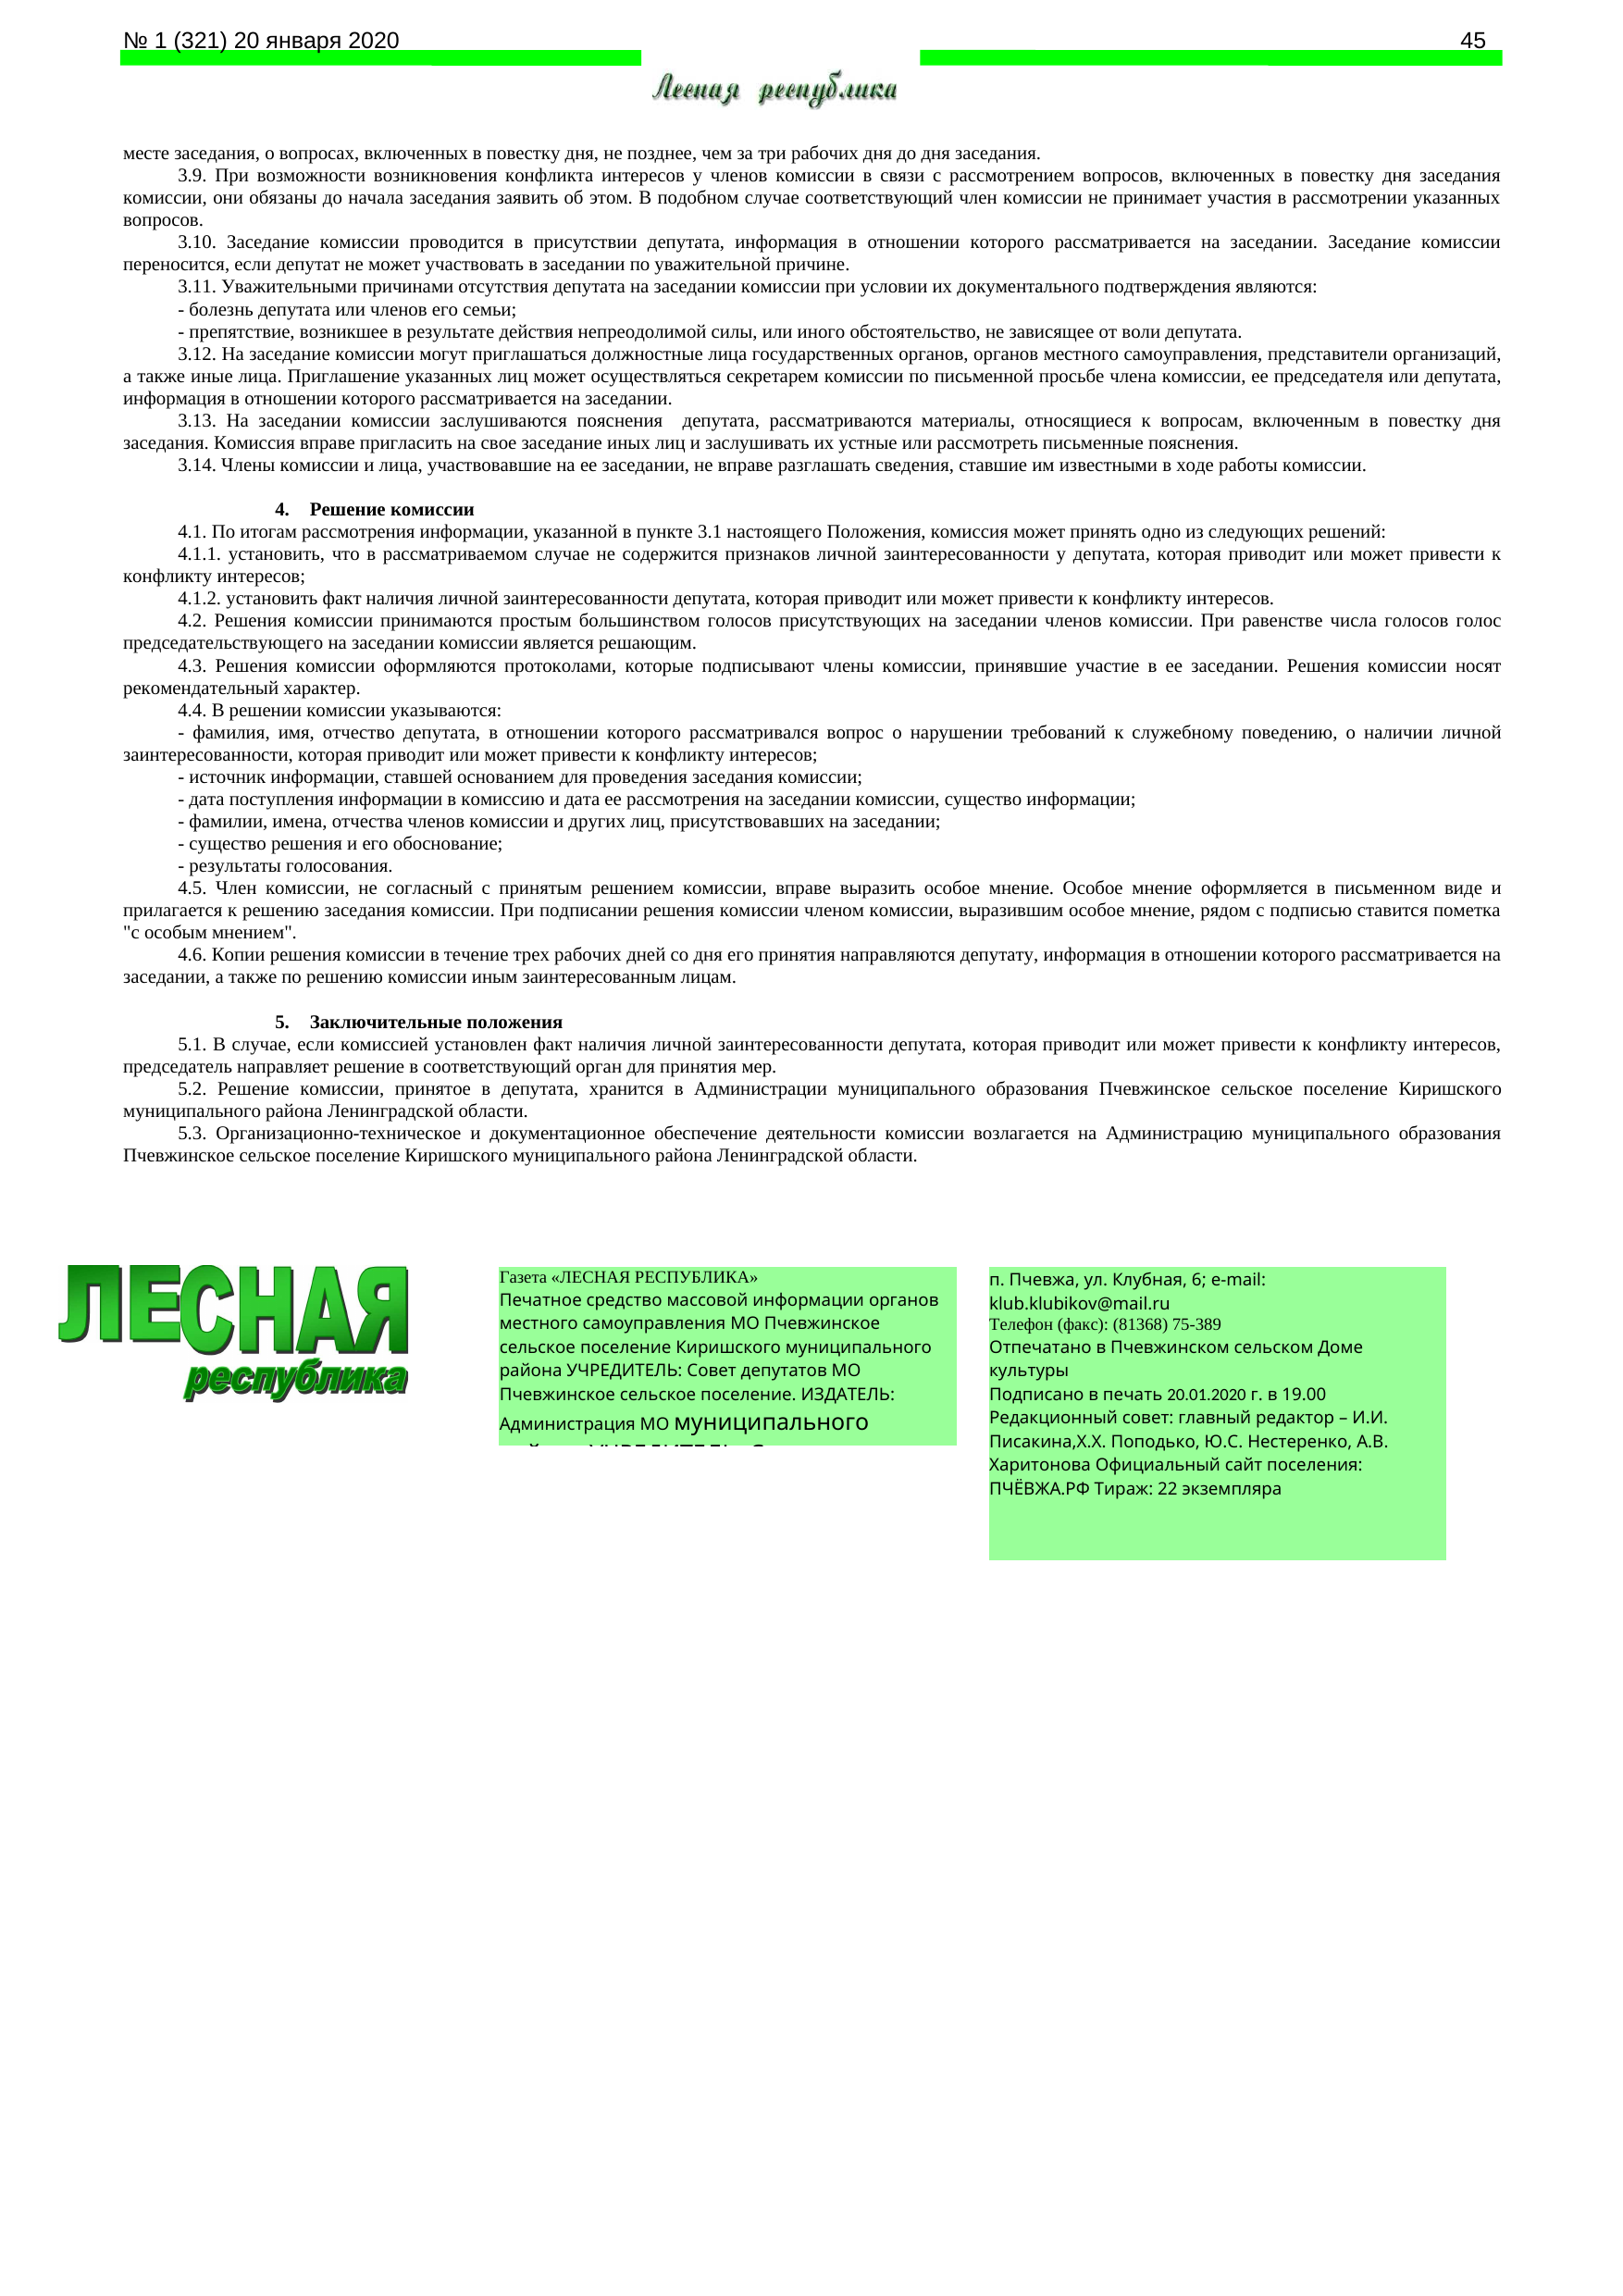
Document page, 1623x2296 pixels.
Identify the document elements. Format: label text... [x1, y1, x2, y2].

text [123, 142, 1503, 164]
text 4.4. В решении комиссии указываются: [123, 698, 1503, 721]
text 3.10. Заседание комиссии проводится в присутствии депутата, информация в отношении которого рассматривается на заседании. Заседание комиссии переносится, если депутат не может участвовать в заседании по уважительной причине. [123, 230, 1503, 275]
text 3.14. Члены комиссии и лица, участвовавшие на ее заседании, не вправе разглашать сведения, ставшие им известными в ходе работы комиссии. [123, 453, 1503, 476]
text 3.9. При возможности возникновения конфликта интересов у членов комиссии в связи с рассмотрением вопросов, включенных в повестку дня заседания комиссии, они обязаны до начала заседания заявить об этом. В подобном случае соответствующий член комиссии не принимает участия в рассмотрении указанных вопросов. [123, 164, 1503, 230]
text 4.2. Решения комиссии принимаются простым большинством голосов присутствующих на заседании членов комиссии. При равенстве числа голосов голос председательствующего на заседании комиссии является решающим. [123, 609, 1503, 653]
text 4.3. Решения комиссии оформляются протоколами, которые подписывают члены комиссии, принявшие участие в ее заседании. Решения комиссии носят рекомендательный характер. [123, 653, 1503, 698]
picture [651, 68, 897, 110]
text 5.2. Решение комиссии, принятое в депутата, хранится в Администрации муниципального образования Пчевжинское сельское поселение Киришского муниципального района Ленинградской области. [123, 1077, 1503, 1122]
text - дата поступления информации в комиссию и дата ее рассмотрения на заседании комиссии, существо информации; [123, 788, 1503, 810]
text 4.1.1. установить, что в рассматриваемом случае не содержится признаков личной заинтересованности у депутата, которая приводит или может привести к конфликту интересов; [123, 542, 1503, 587]
text 5.3. Организационно-техническое и документационное обеспечение деятельности комиссии возлагается на Администрацию муниципального образования Пчевжинское сельское поселение Киришского муниципального района Ленинградской области. [123, 1122, 1503, 1166]
text - фамилии, имена, отчества членов комиссии и других лиц, присутствовавших на заседании; [123, 810, 1503, 832]
text 5.1. В случае, если комиссией установлен факт наличия личной заинтересованности депутата, которая приводит или может привести к конфликту интересов, председатель направляет решение в соответствующий орган для принятия мер. [123, 1033, 1503, 1077]
picture [58, 1265, 409, 1403]
text 4.6. Копии решения комиссии в течение трех рабочих дней со дня его принятия направляются депутату, информация в отношении которого рассматривается на заседании, а также по решению комиссии иным заинтересованным лицам. [123, 943, 1503, 987]
text 4.1.2. установить факт наличия личной заинтересованности депутата, которая приводит или может привести к конфликту интересов. [123, 587, 1503, 609]
text 4.5. Член комиссии, не согласный с принятым решением комиссии, вправе выразить особое мнение. Особое мнение оформляется в письменном виде и прилагается к решению заседания комиссии. При подписании решения комиссии членом комиссии, выразившим особое мнение, рядом с подписью ставится пометка "с особым мнением". [123, 876, 1503, 943]
text - болезнь депутата или членов его семьи; [123, 297, 1503, 320]
text 4.1. По итогам рассмотрения информации, указанной в пункте 3.1 настоящего Положения, комиссия может принять одно из следующих решений: [123, 520, 1503, 542]
text 3.12. На заседание комиссии могут приглашаться должностные лица государственных органов, органов местного самоуправления, представители организаций, а также иные лица. Приглашение указанных лиц может осуществляться секретарем комиссии по письменной просьбе члена комиссии, ее председателя или депутата, информация в отношении которого рассматривается на заседании. [123, 341, 1503, 409]
text 3.11. Уважительными причинами отсутствия депутата на заседании комиссии при условии их документального подтверждения являются: [123, 275, 1503, 297]
text 3.13. На заседании комиссии заслушиваются пояснения депутата, рассматриваются материалы, относящиеся к вопросам, включенным в повестку дня заседания. Комиссия вправе пригласить на свое заседание иных лиц и заслушивать их устные или рассмотреть письменные пояснения. [123, 409, 1503, 453]
text - источник информации, ставшей основанием для проведения заседания комиссии; [123, 765, 1503, 788]
text - фамилия, имя, отчество депутата, в отношении которого рассматривался вопрос о нарушении требований к служебному поведению, о наличии личной заинтересованности, которая приводит или может привести к конфликту интересов; [123, 721, 1503, 765]
text - результаты голосования. [123, 854, 1503, 876]
text - препятствие, возникшее в результате действия непреодолимой силы, или иного обстоятельство, не зависящее от воли депутата. [123, 320, 1503, 341]
list Решение комиссии [275, 498, 1503, 520]
text - существо решения и его обоснование; [123, 832, 1503, 854]
list Заключительные положения [275, 1010, 1503, 1033]
